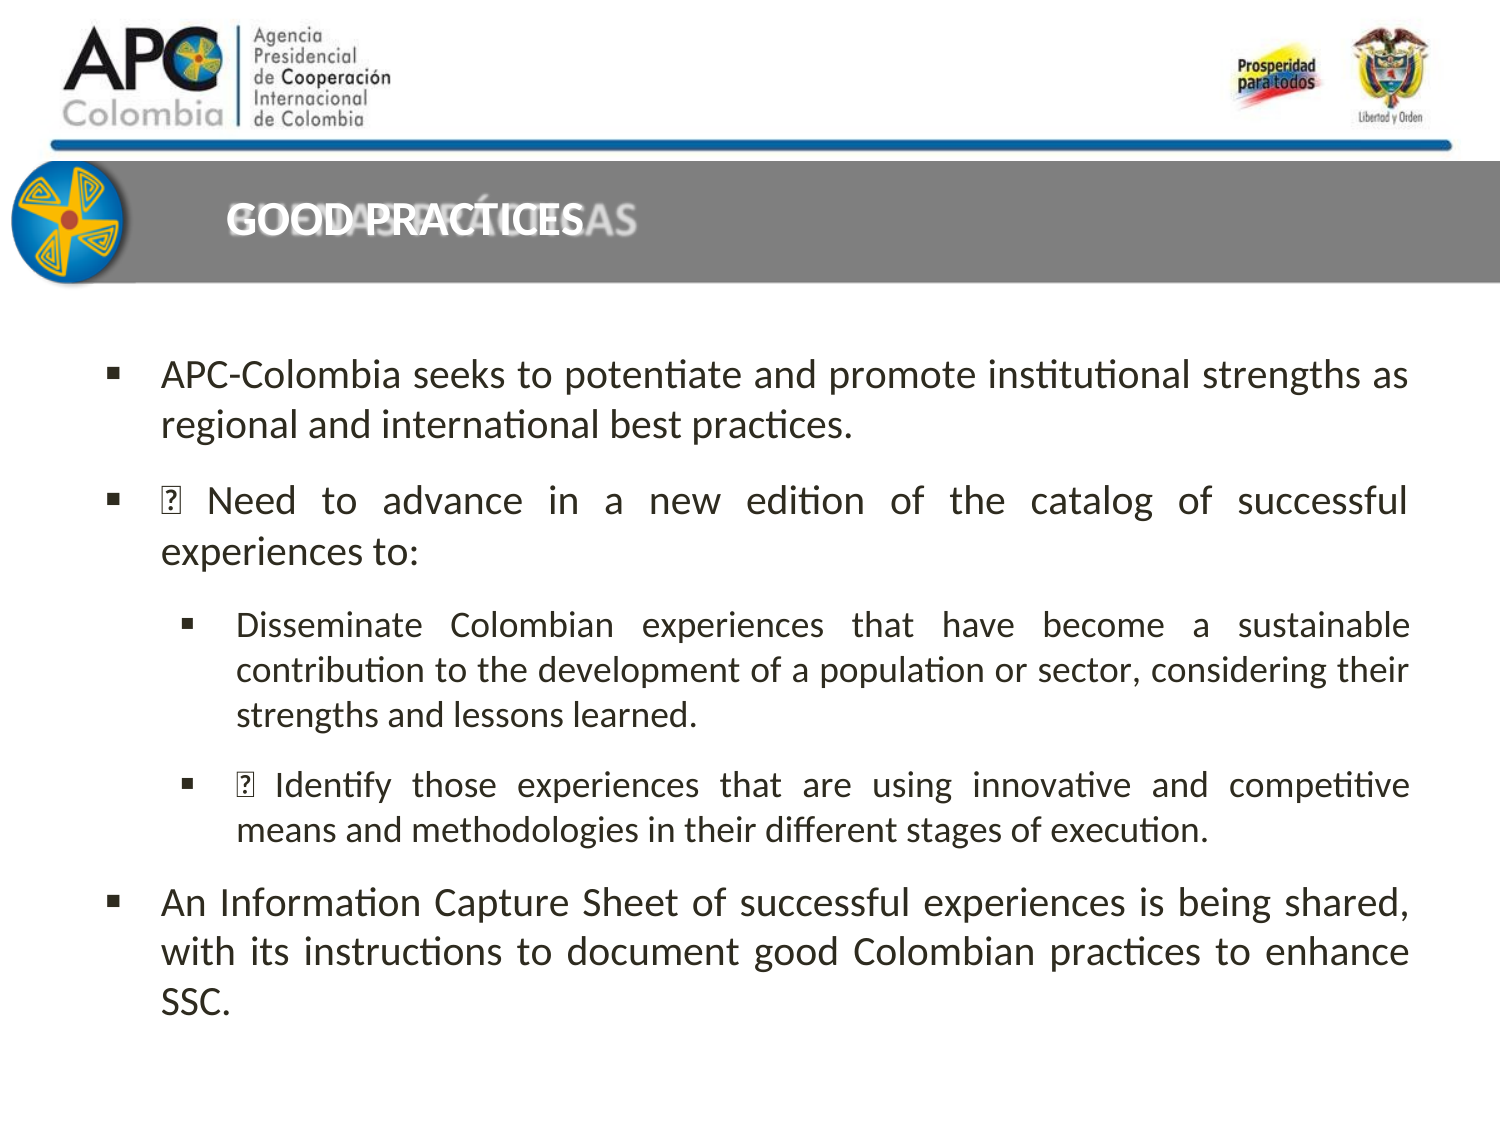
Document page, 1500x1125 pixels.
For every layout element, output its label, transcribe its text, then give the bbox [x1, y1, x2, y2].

list  Identify those experiences that are using innovative and competitive means and methodologies in their different stages of execution. [179, 762, 1412, 852]
subtitle An Information Capture Sheet of successful experiences is being shared, with its instructions to document good Colombian practices to enhance SSC. [103, 876, 1412, 1026]
list APC-Colombia seeks to potentiate and promote institutional strengths as regional and international best practices. [103, 348, 1410, 449]
picture [0, 0, 1500, 291]
list Disseminate Colombian experiences that have become a sustainable contribution to the development of a population or sector, considering their strengths and lessons learned. [179, 601, 1412, 736]
list  Need to advance in a new edition of the catalog of successful experiences to: [103, 474, 1410, 576]
